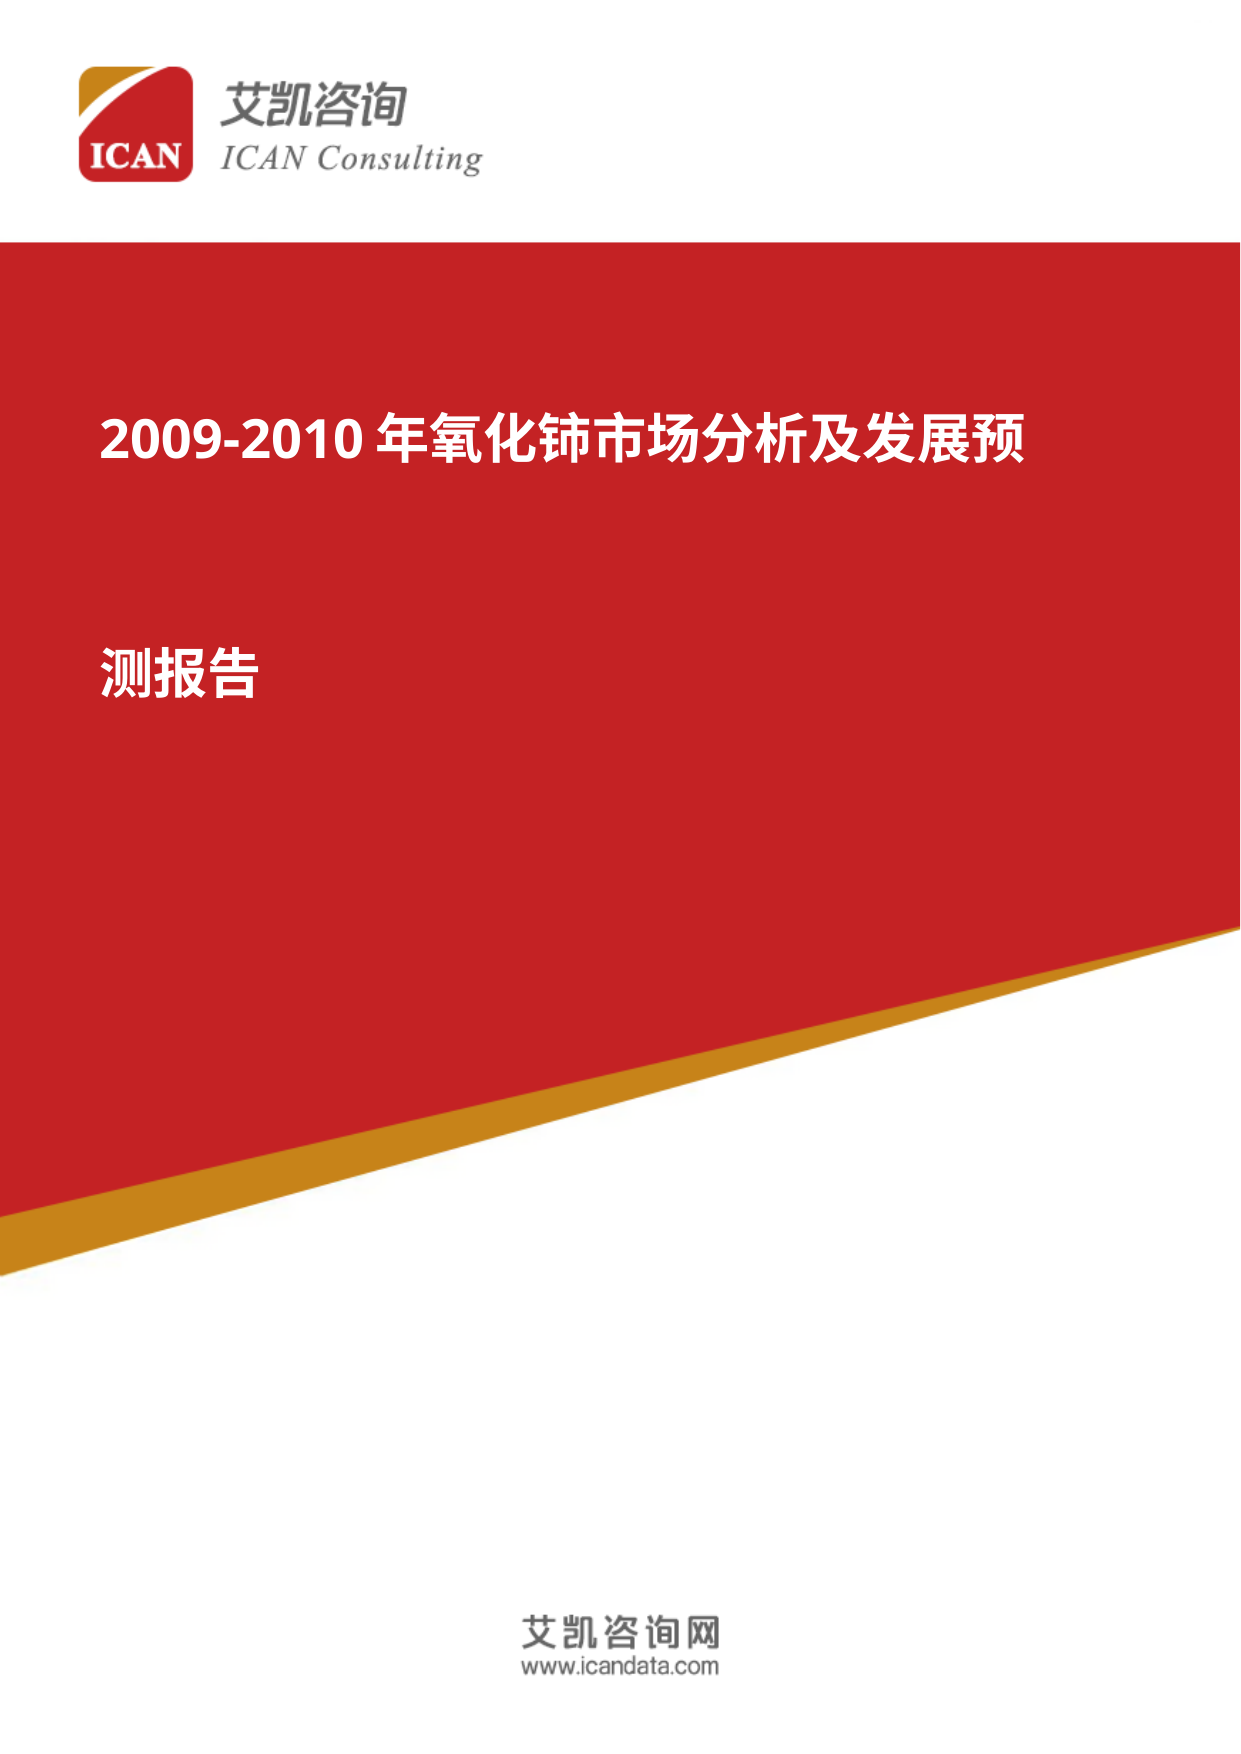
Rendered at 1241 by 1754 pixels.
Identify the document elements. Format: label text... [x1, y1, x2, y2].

picture [0, 5, 1241, 1754]
subtitle 2009-2010年氧化铈市场分析及发展预测报告 [99, 386, 1053, 718]
